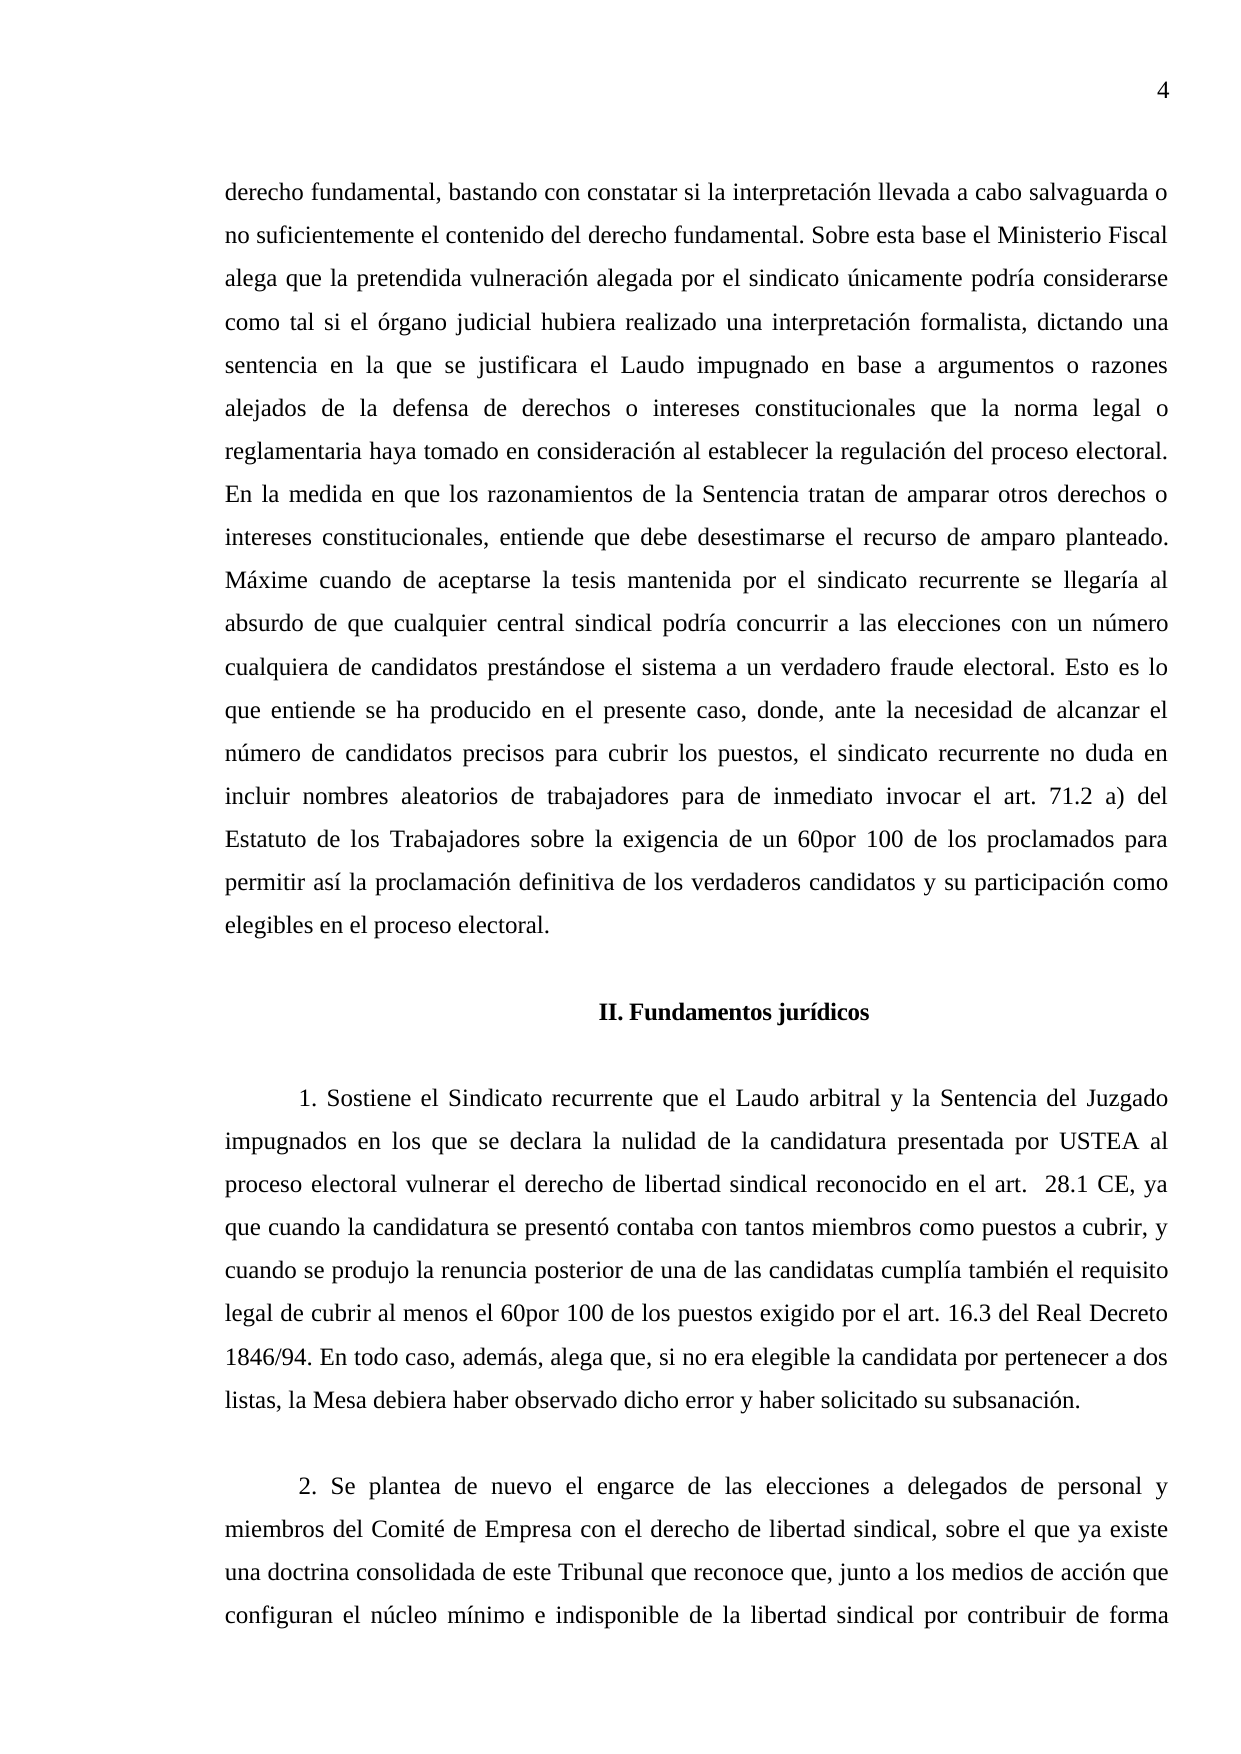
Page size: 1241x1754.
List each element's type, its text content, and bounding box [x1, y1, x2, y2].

subtitle II. Fundamentos jurídicos [224, 997, 1169, 1025]
text 1. Sostiene el Sindicato recurrente que el Laudo arbitral y la Sentencia del Juzgado impugnados en los que se declara la nulidad de la candidatura presentada por USTEA al proceso electoral vulnerar el derecho de libertad sindical reconocido en el art. 28.1 CE, ya que cuando la candidatura se presentó contaba con tantos miembros como puestos a cubrir, y cuando se produjo la renuncia posterior de una de las candidatas cumplía también el requisito legal de cubrir al menos el 60por 100 de los puestos exigido por el art. 16.3 del Real Decreto 1846/94. En todo caso, además, alega que, si no era elegible la candidata por pertenecer a dos listas, la Mesa debiera haber observado dicho error y haber solicitado su subsanación. [224, 1083, 1169, 1413]
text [224, 1471, 1169, 1629]
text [224, 177, 1169, 939]
